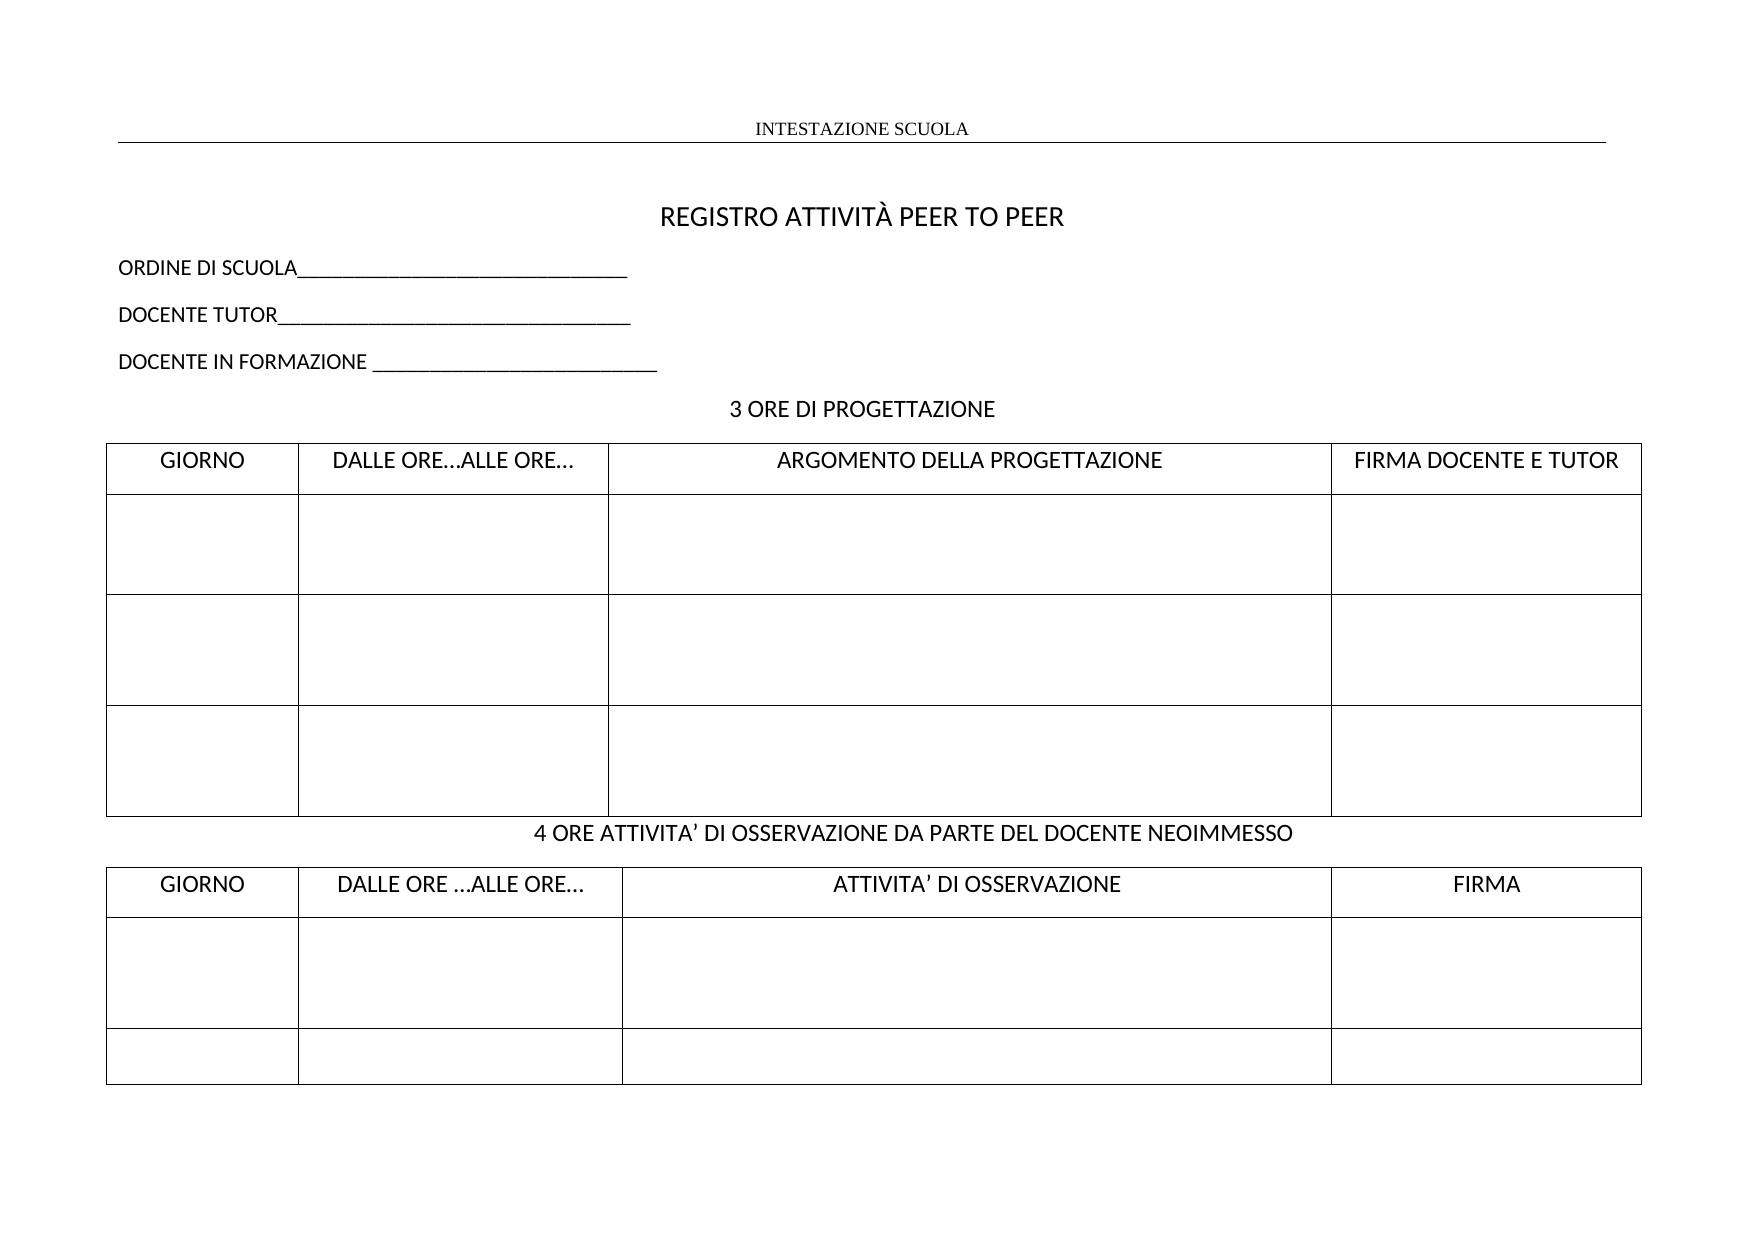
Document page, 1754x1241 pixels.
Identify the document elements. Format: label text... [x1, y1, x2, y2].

table_header FIRMA [1332, 868, 1641, 917]
table_cell [299, 495, 608, 594]
table_cell [299, 1029, 622, 1084]
table_cell [299, 918, 622, 1028]
text REGISTRO ATTIVITÀ PEER TO PEER [118, 198, 1606, 233]
table_header DALLE ORE …ALLE ORE… [299, 868, 622, 917]
text ORDINE DI SCUOLA_____________________________ [118, 253, 1606, 281]
text 3 ORE DI PROGETTAZIONE [118, 394, 1606, 424]
table_header GIORNO [107, 868, 298, 917]
table_cell [1332, 1029, 1641, 1084]
table_cell [107, 595, 298, 705]
table_cell [299, 595, 608, 705]
text DOCENTE IN FORMAZIONE _________________________ [118, 347, 1606, 375]
table_cell [107, 706, 298, 816]
table_header DALLE ORE…ALLE ORE… [299, 444, 608, 493]
table_header ATTIVITA’ DI OSSERVAZIONE [623, 868, 1331, 917]
text 4 ORE ATTIVITA’ DI OSSERVAZIONE DA PARTE DEL DOCENTE NEOIMMESSO [118, 817, 1606, 847]
table_cell [623, 918, 1331, 1028]
table_cell [1332, 595, 1641, 705]
table_cell [299, 706, 608, 816]
table_cell [107, 1029, 298, 1084]
table_header ARGOMENTO DELLA PROGETTAZIONE [609, 444, 1331, 493]
table_cell [107, 495, 298, 594]
table_header FIRMA DOCENTE E TUTOR [1332, 444, 1641, 493]
table_header GIORNO [107, 444, 298, 493]
table_cell [1332, 918, 1641, 1028]
table_cell [609, 595, 1331, 705]
text DOCENTE TUTOR_______________________________ [118, 300, 1606, 328]
table_cell [623, 1029, 1331, 1084]
table_cell [1332, 706, 1641, 816]
table_cell [1332, 495, 1641, 594]
table_cell [609, 706, 1331, 816]
table_cell [107, 918, 298, 1028]
table_cell [609, 495, 1331, 594]
text INTESTAZIONE SCUOLA [118, 118, 1606, 142]
